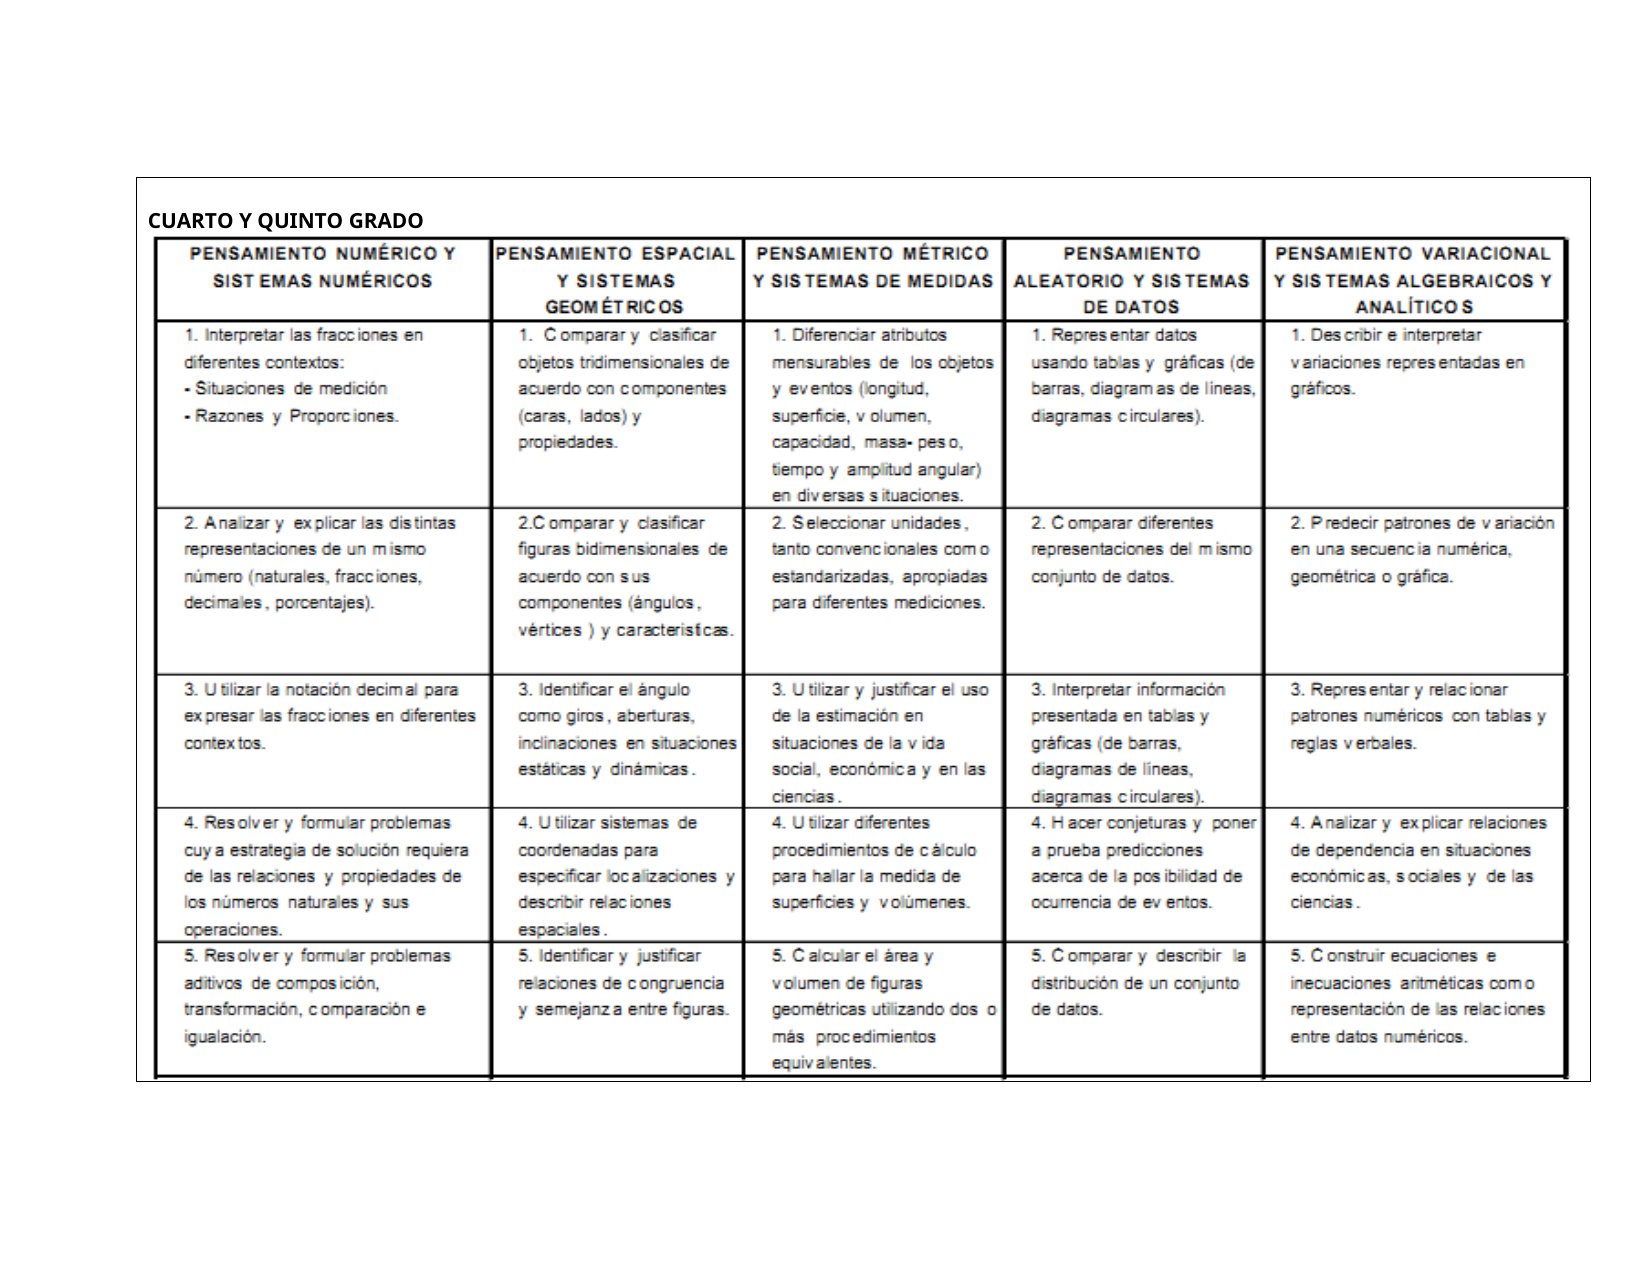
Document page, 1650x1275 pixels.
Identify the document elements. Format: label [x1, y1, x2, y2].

picture [147, 235, 1571, 1081]
table_cell [137, 178, 1590, 1081]
